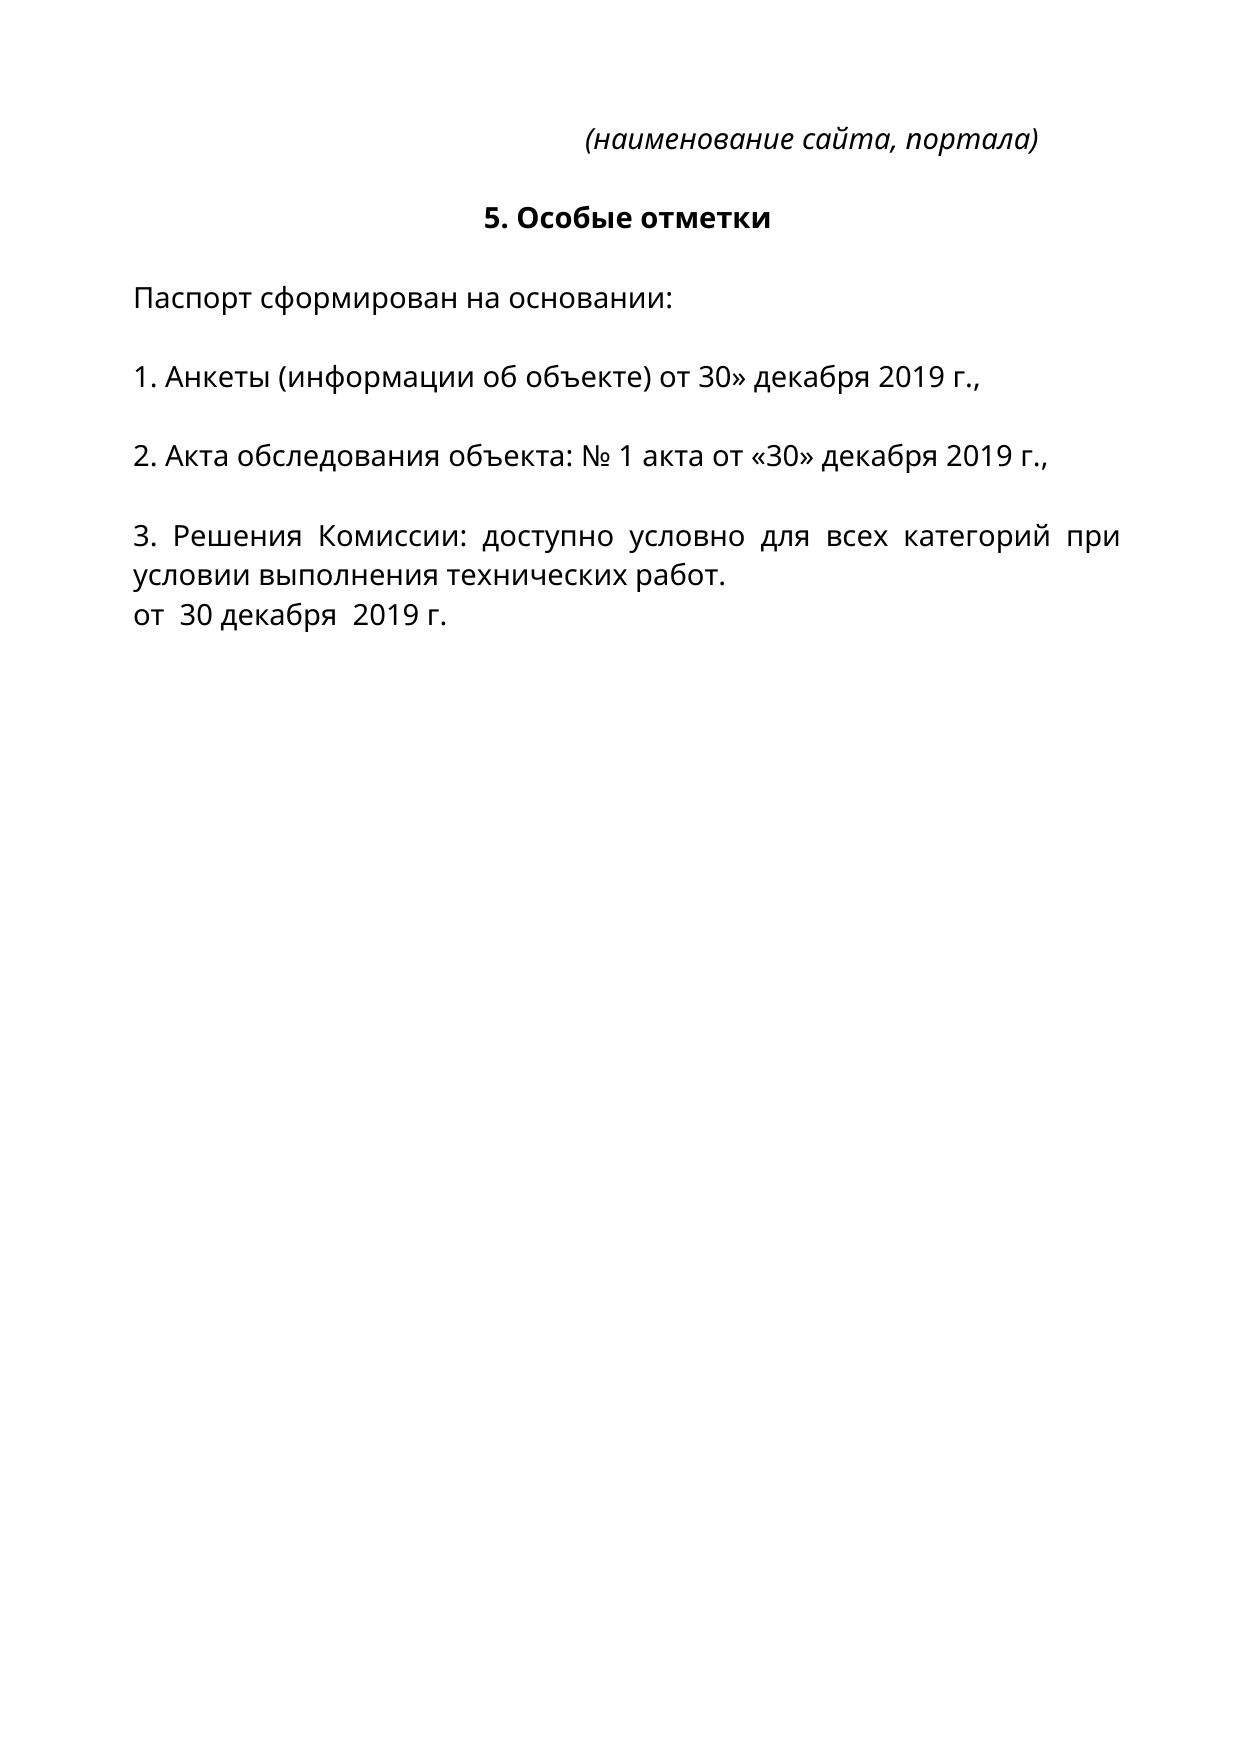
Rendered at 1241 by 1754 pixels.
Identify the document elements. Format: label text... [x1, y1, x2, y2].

text 1. Анкеты (информации об объекте) от 30» декабря 2019 г., [133, 356, 1122, 396]
text 3. Решения Комиссии: доступно условно для всех категорий при условии выполнения технических работ. [133, 515, 1122, 594]
text 2. Акта обследования объекта: № 1 акта от «30» декабря 2019 г., [133, 436, 1122, 475]
text от 30 декабря 2019 г. [133, 594, 1122, 634]
text Паспорт сформирован на основании: [133, 277, 1122, 317]
text 5. Особые отметки [133, 197, 1122, 237]
text (наименование сайта, портала) [428, 118, 1122, 158]
